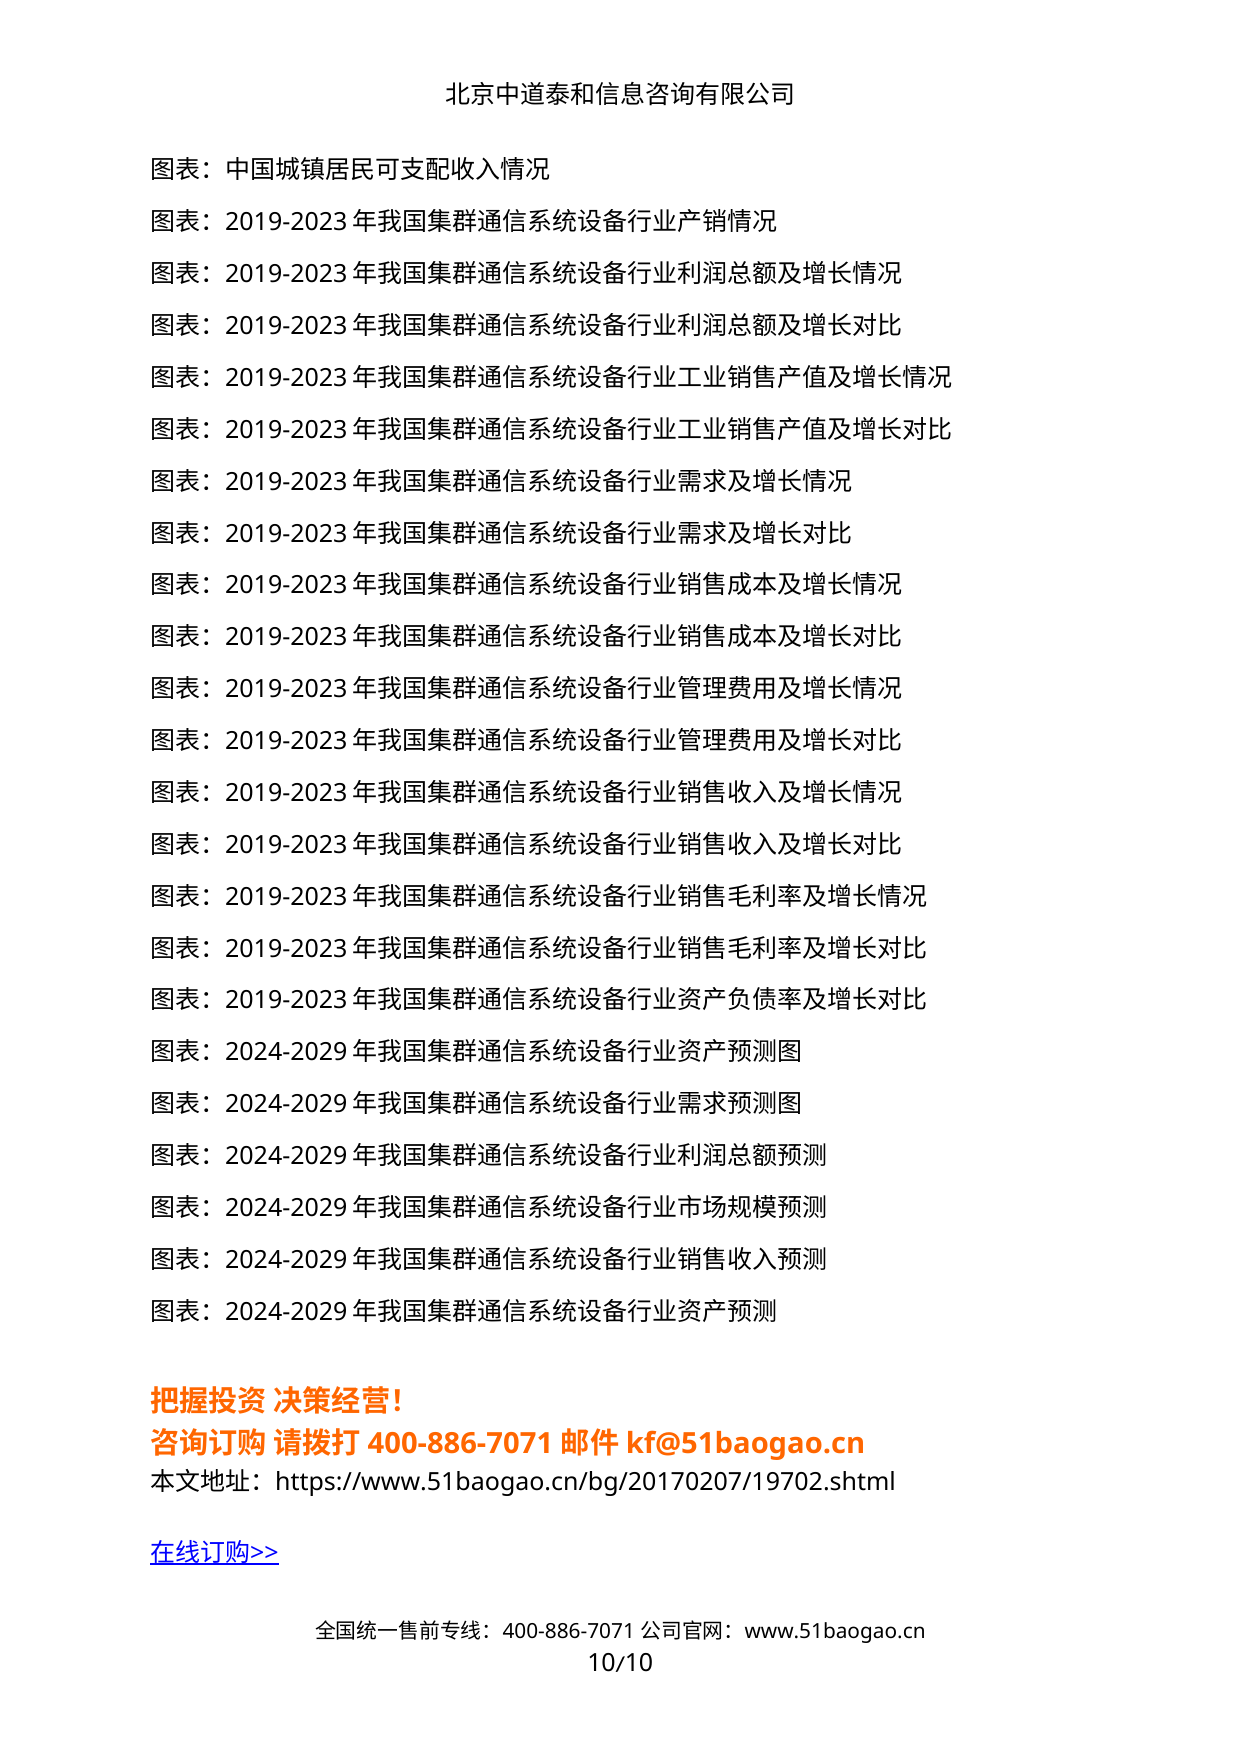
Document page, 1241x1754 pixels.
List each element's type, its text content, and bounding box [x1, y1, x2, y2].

text 图表：2024-2029年我国集群通信系统设备行业需求预测图 [150, 1084, 1090, 1120]
text 图表：2019-2023年我国集群通信系统设备行业管理费用及增长对比 [150, 721, 1090, 757]
text 图表：2019-2023年我国集群通信系统设备行业工业销售产值及增长情况 [150, 357, 1090, 394]
text 图表：2019-2023年我国集群通信系统设备行业销售收入及增长对比 [150, 824, 1090, 861]
text 图表：2019-2023年我国集群通信系统设备行业资产负债率及增长对比 [150, 980, 1090, 1016]
text 图表：2019-2023年我国集群通信系统设备行业需求及增长情况 [150, 461, 1090, 497]
text 在线订购>> [150, 1498, 1090, 1568]
text 图表：2019-2023年我国集群通信系统设备行业销售毛利率及增长对比 [150, 928, 1090, 964]
text 图表：2024-2029年我国集群通信系统设备行业市场规模预测 [150, 1187, 1090, 1224]
text 图表：2019-2023年我国集群通信系统设备行业销售成本及增长情况 [150, 565, 1090, 601]
text 图表：2019-2023年我国集群通信系统设备行业利润总额及增长情况 [150, 254, 1090, 290]
text 图表：2019-2023年我国集群通信系统设备行业工业销售产值及增长对比 [150, 409, 1090, 446]
text 图表：2019-2023年我国集群通信系统设备行业销售成本及增长对比 [150, 617, 1090, 653]
text 图表：2019-2023年我国集群通信系统设备行业销售收入及增长情况 [150, 772, 1090, 809]
text 图表：2024-2029年我国集群通信系统设备行业销售收入预测 [150, 1239, 1090, 1276]
text 图表：2019-2023年我国集群通信系统设备行业产销情况 [150, 202, 1090, 238]
text 图表：2019-2023年我国集群通信系统设备行业管理费用及增长情况 [150, 669, 1090, 705]
text 图表：中国城镇居民可支配收入情况 [150, 150, 1090, 186]
text 图表：2024-2029年我国集群通信系统设备行业利润总额预测 [150, 1136, 1090, 1172]
text 图表：2024-2029年我国集群通信系统设备行业资产预测 [150, 1291, 1090, 1327]
text 图表：2024-2029年我国集群通信系统设备行业资产预测图 [150, 1032, 1090, 1068]
text 图表：2019-2023年我国集群通信系统设备行业需求及增长对比 [150, 513, 1090, 549]
text 把握投资 决策经营！咨询订购 请拨打 400-886-7071 邮件 kf@51baogao.cn本文地址：https://www.51baogao.cn/bg/20170207/19702.shtml [150, 1343, 1090, 1498]
text 图表：2019-2023年我国集群通信系统设备行业销售毛利率及增长情况 [150, 876, 1090, 912]
text 图表：2019-2023年我国集群通信系统设备行业利润总额及增长对比 [150, 306, 1090, 342]
